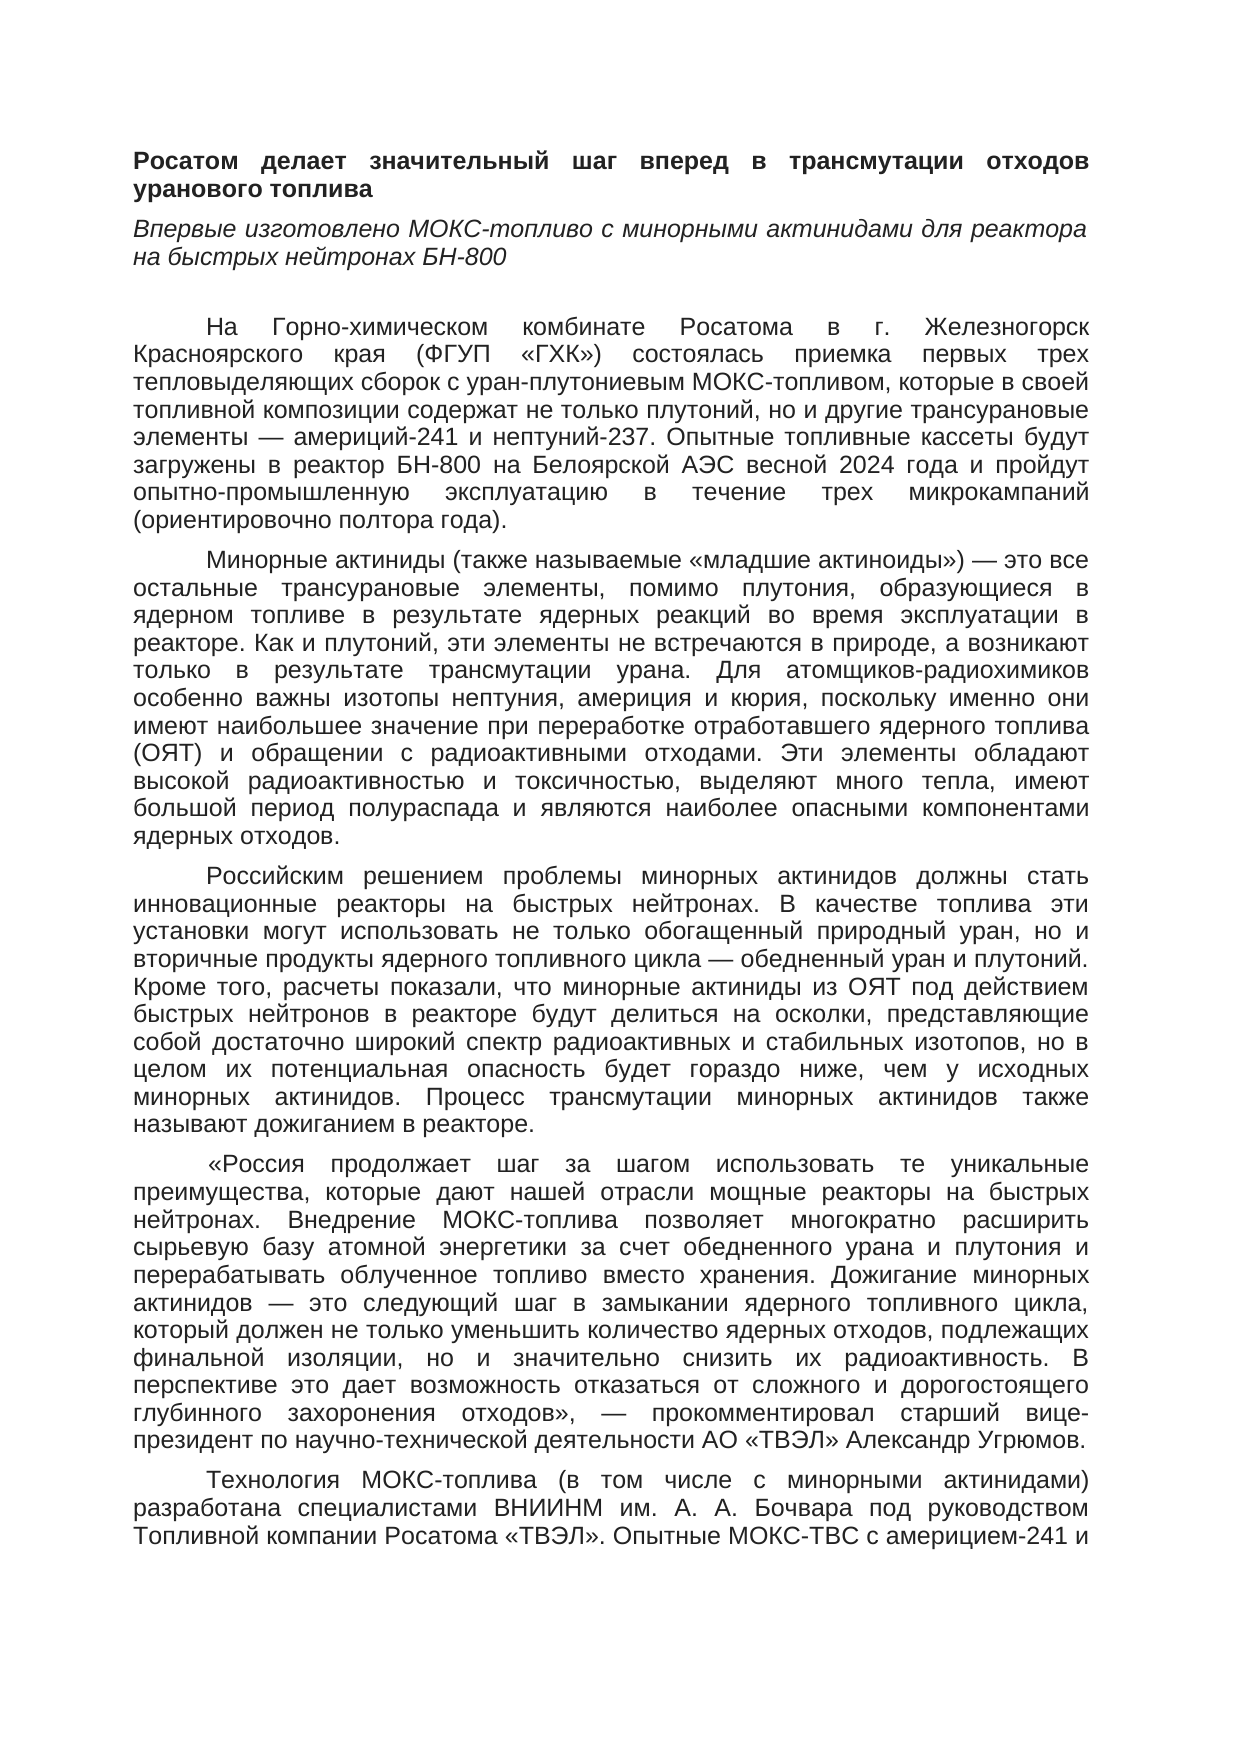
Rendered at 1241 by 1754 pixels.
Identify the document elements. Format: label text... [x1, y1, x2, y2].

text Впервые изготовлено МОКС-топливо с минорными актинидами для реактора на быстрых нейтронах БН-800 [133, 215, 1090, 270]
text Российским решением проблемы минорных актинидов должны стать инновационные реакторы на быстрых нейтронах. В качестве топлива эти установки могут использовать не только обогащенный природный уран, но и вторичные продукты ядерного топливного цикла — обедненный уран и плутоний. Кроме того, расчеты показали, что минорные актиниды из ОЯТ под действием быстрых нейтронов в реакторе будут делиться на осколки, представляющие собой достаточно широкий спектр радиоактивных и стабильных изотопов, но в целом их потенциальная опасность будет гораздо ниже, чем у исходных минорных актинидов. Процесс трансмутации минорных актинидов также называют дожиганием в реакторе. [133, 862, 1090, 1138]
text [133, 1467, 1090, 1549]
text Росатом делает значительный шаг вперед в трансмутации отходов уранового топлива [133, 148, 1090, 203]
text На Горно-химическом комбинате Росатома в г. Железногорск Красноярского края (ФГУП «ГХК») состоялась приемка первых трех тепловыделяющих сборок с уран-плутониевым МОКС-топливом, которые в своей топливной композиции содержат не только плутоний, но и другие трансурановые элементы — америций-241 и нептуний-237. Опытные топливные кассеты будут загружены в реактор БН-800 на Белоярской АЭС весной 2024 года и пройдут опытно-промышленную эксплуатацию в течение трех микрокампаний (ориентировочно полтора года). [133, 313, 1090, 534]
text Минорные актиниды (также называемые «младшие актиноиды») — это все остальные трансурановые элементы, помимо плутония, образующиеся в ядерном топливе в результате ядерных реакций во время эксплуатации в реакторе. Как и плутоний, эти элементы не встречаются в природе, а возникают только в результате трансмутации урана. Для атомщиков-радиохимиков особенно важны изотопы нептуния, америция и кюрия, поскольку именно они имеют наибольшее значение при переработке отработавшего ядерного топлива (ОЯТ) и обращении с радиоактивными отходами. Эти элементы обладают высокой радиоактивностью и токсичностью, выделяют много тепла, имеют большой период полураспада и являются наиболее опасными компонентами ядерных отходов. [133, 546, 1090, 850]
text «Россия продолжает шаг за шагом использовать те уникальные преимущества, которые дают нашей отрасли мощные реакторы на быстрых нейтронах. Внедрение МОКС-топлива позволяет многократно расширить сырьевую базу атомной энергетики за счет обедненного урана и плутония и перерабатывать облученное топливо вместо хранения. Дожигание минорных актинидов — это следующий шаг в замыкании ядерного топливного цикла, который должен не только уменьшить количество ядерных отходов, подлежащих финальной изоляции, но и значительно снизить их радиоактивность. В перспективе это дает возможность отказаться от сложного и дорогостоящего глубинного захоронения отходов», — прокомментировал старший вице-президент по научно-технической деятельности АО «ТВЭЛ» Александр Угрюмов. [133, 1151, 1090, 1454]
